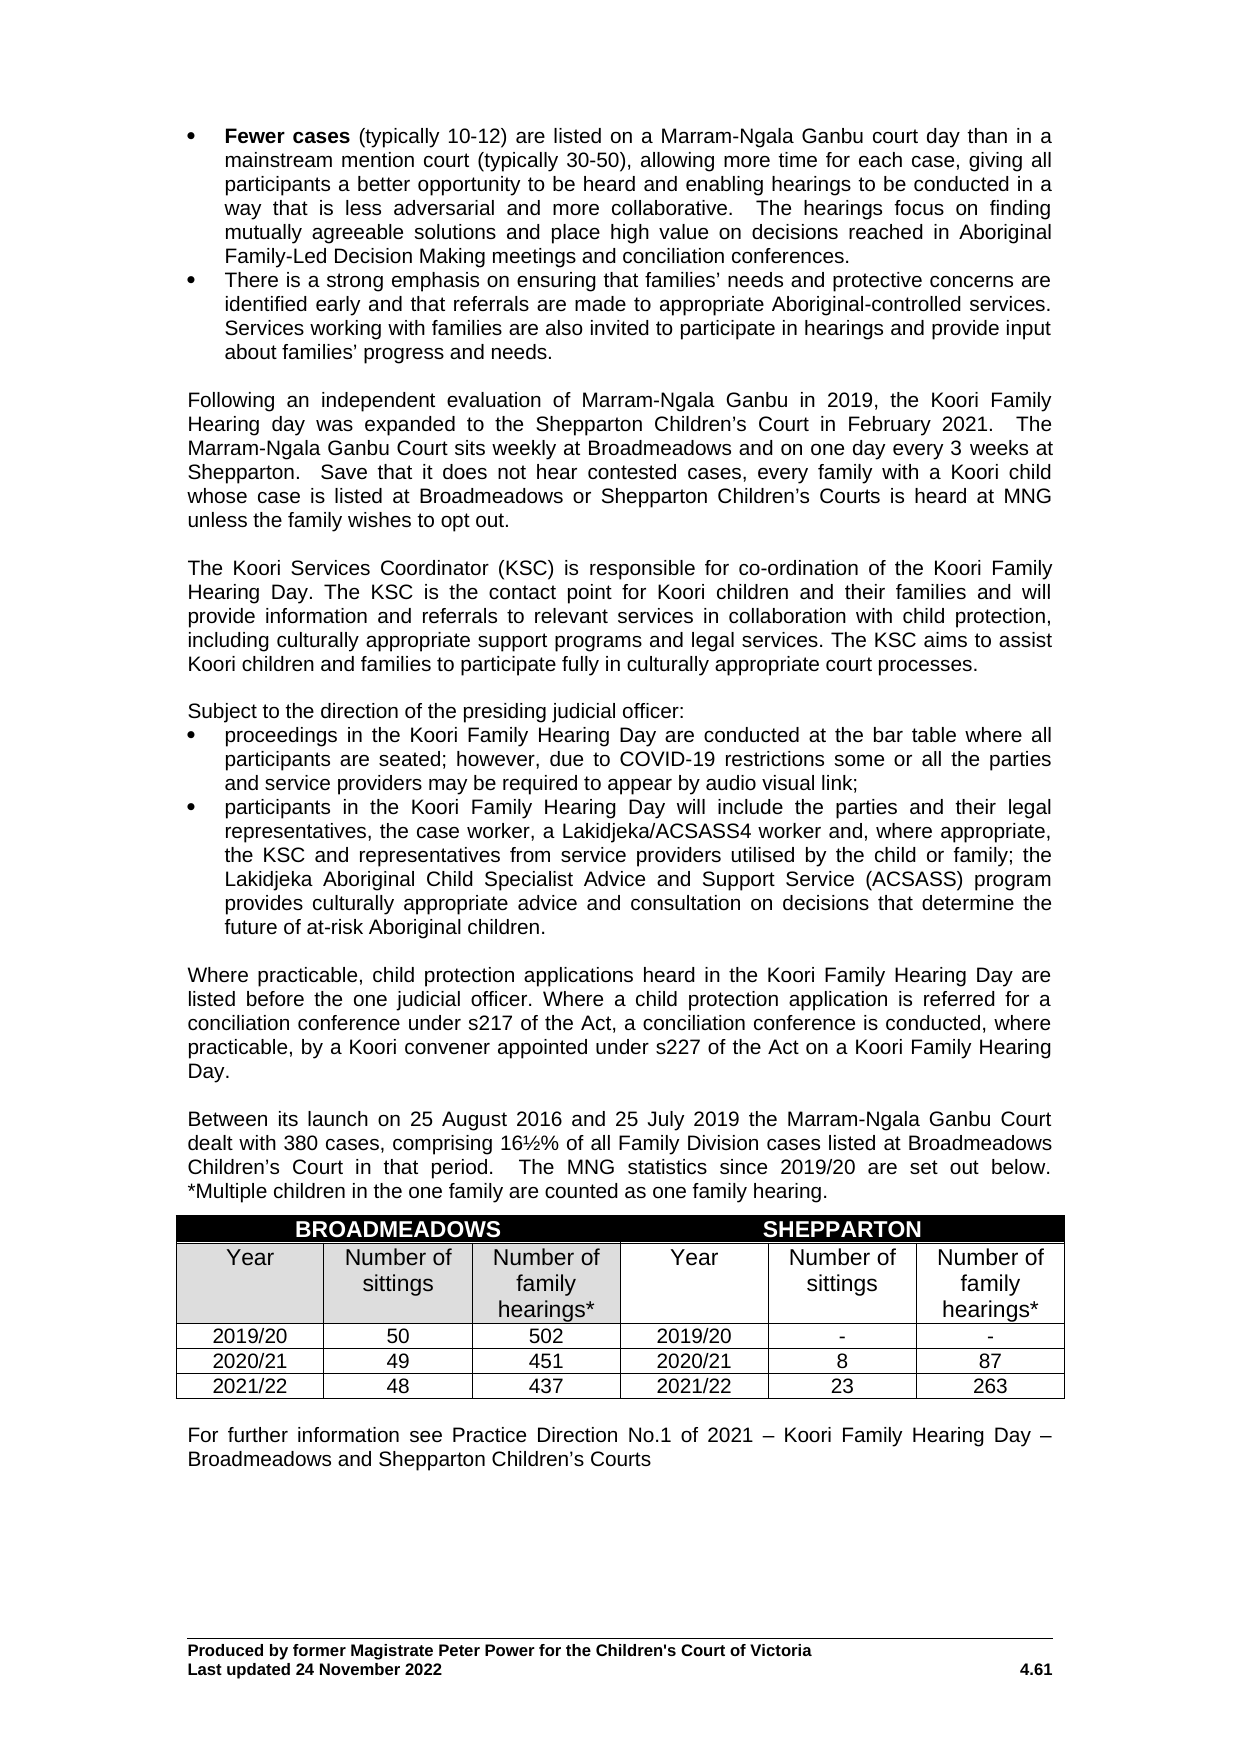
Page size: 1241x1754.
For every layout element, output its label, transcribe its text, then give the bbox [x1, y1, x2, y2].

list participants in the Koori Family Hearing Day will include the parties and their legal representatives, the case worker, a Lakidjeka/ACSASS4 worker and, where appropriate, the KSC and representatives from service providers utilised by the child or family; the Lakidjeka Aboriginal Child Specialist Advice and Support Service (ACSASS) program provides culturally appropriate advice and consultation on decisions that determine the future of at-risk Aboriginal children. [187, 795, 1053, 939]
text Between its launch on 25 August 2016 and 25 July 2019 the Marram-Ngala Ganbu Court dealt with 380 cases, comprising 16½% of all Family Division cases listed at Broadmeadows Children’s Court in that period. The MNG statistics since 2019/20 are set out below. *Multiple children in the one family are counted as one family hearing. [187, 1107, 1053, 1203]
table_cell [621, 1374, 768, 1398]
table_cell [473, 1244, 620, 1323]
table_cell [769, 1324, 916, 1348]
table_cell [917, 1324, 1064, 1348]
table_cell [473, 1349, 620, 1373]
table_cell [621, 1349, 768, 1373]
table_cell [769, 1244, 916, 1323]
list proceedings in the Koori Family Hearing Day are conducted at the bar table where all participants are seated; however, due to COVID-19 restrictions some or all the parties and service providers may be required to appear by audio visual link; [187, 723, 1053, 795]
text Following an independent evaluation of Marram-Ngala Ganbu in 2019, the Koori Family Hearing day was expanded to the Shepparton Children’s Court in February 2021. The Marram-Ngala Ganbu Court sits weekly at Broadmeadows and on one day every 3 weeks at Shepparton. Save that it does not hear contested cases, every family with a Koori child whose case is listed at Broadmeadows or Shepparton Children’s Courts is heard at MNG unless the family wishes to opt out. [187, 388, 1053, 532]
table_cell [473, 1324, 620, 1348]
list There is a strong emphasis on ensuring that families’ needs and protective concerns are identified early and that referrals are made to appropriate Aboriginal-controlled services. Services working with families are also invited to participate in hearings and provide input about families’ progress and needs. [187, 268, 1053, 364]
list Fewer cases (typically 10-12) are listed on a Marram-Ngala Ganbu court day than in a mainstream mention court (typically 30-50), allowing more time for each case, giving all participants a better opportunity to be heard and enabling hearings to be conducted in a way that is less adversarial and more collaborative. The hearings focus on finding mutually agreeable solutions and place high value on decisions reached in Aboriginal Family-Led Decision Making meetings and conciliation conferences. [187, 124, 1053, 268]
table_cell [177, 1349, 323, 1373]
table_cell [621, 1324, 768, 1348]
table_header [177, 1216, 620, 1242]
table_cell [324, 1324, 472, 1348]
text Where practicable, child protection applications heard in the Koori Family Hearing Day are listed before the one judicial officer. Where a child protection application is referred for a conciliation conference under s217 of the Act, a conciliation conference is conducted, where practicable, by a Koori convener appointed under s227 of the Act on a Koori Family Hearing Day. [187, 963, 1053, 1083]
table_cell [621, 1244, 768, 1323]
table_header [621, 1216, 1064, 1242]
text The Koori Services Coordinator (KSC) is responsible for co-ordination of the Koori Family Hearing Day. The KSC is the contact point for Koori children and their families and will provide information and referrals to relevant services in collaboration with child protection, including culturally appropriate support programs and legal services. The KSC aims to assist Koori children and families to participate fully in culturally appropriate court processes. [187, 556, 1053, 675]
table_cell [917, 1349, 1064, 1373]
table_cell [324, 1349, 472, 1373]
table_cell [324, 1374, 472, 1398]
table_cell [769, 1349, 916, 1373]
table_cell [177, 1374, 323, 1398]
text Subject to the direction of the presiding judicial officer: [187, 699, 1053, 723]
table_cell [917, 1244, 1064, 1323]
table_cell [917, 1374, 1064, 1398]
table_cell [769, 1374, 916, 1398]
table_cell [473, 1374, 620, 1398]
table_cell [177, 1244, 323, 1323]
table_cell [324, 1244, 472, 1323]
text For further information see Practice Direction No.1 of 2021 – Koori Family Hearing Day – Broadmeadows and Shepparton Children’s Courts [187, 1423, 1053, 1471]
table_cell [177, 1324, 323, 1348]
